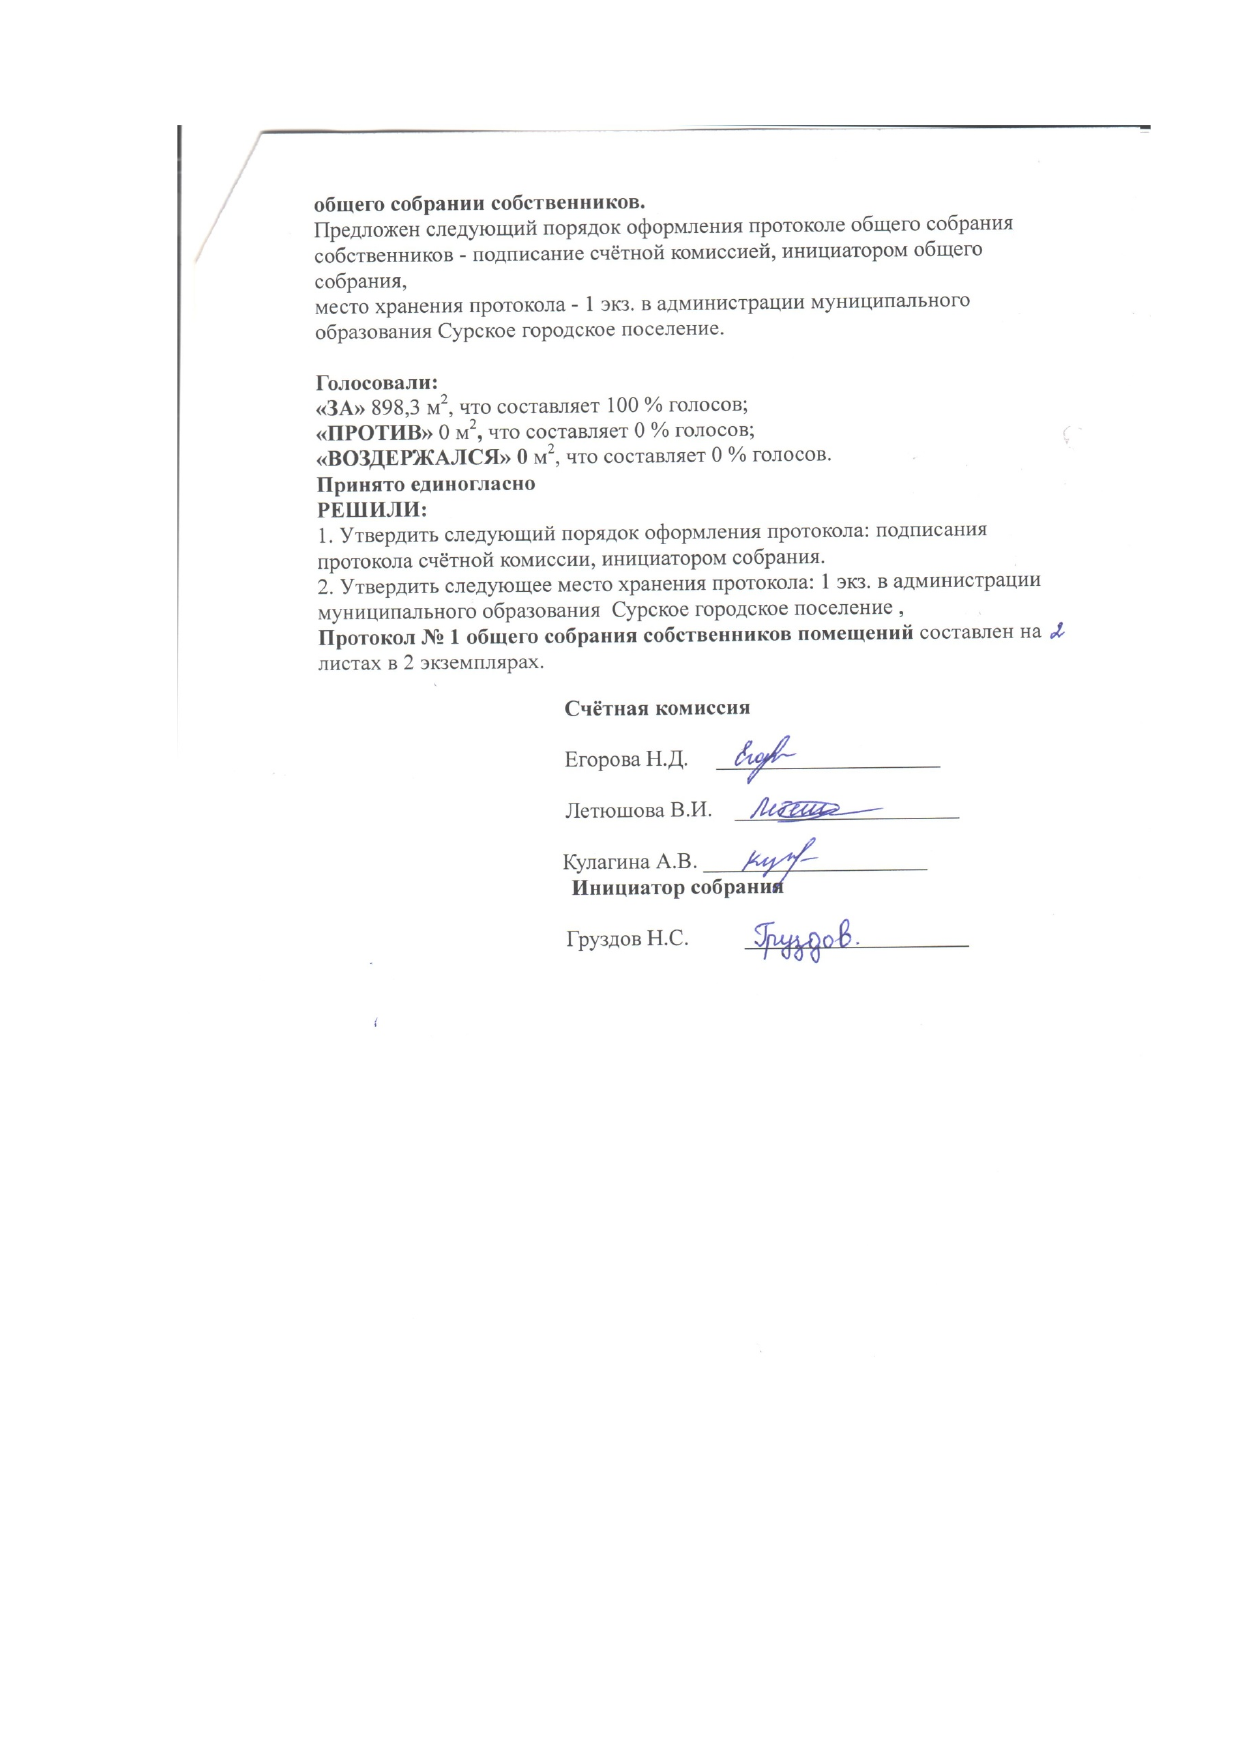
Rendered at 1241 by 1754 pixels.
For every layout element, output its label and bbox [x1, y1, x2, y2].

picture [177, 118, 1151, 1456]
